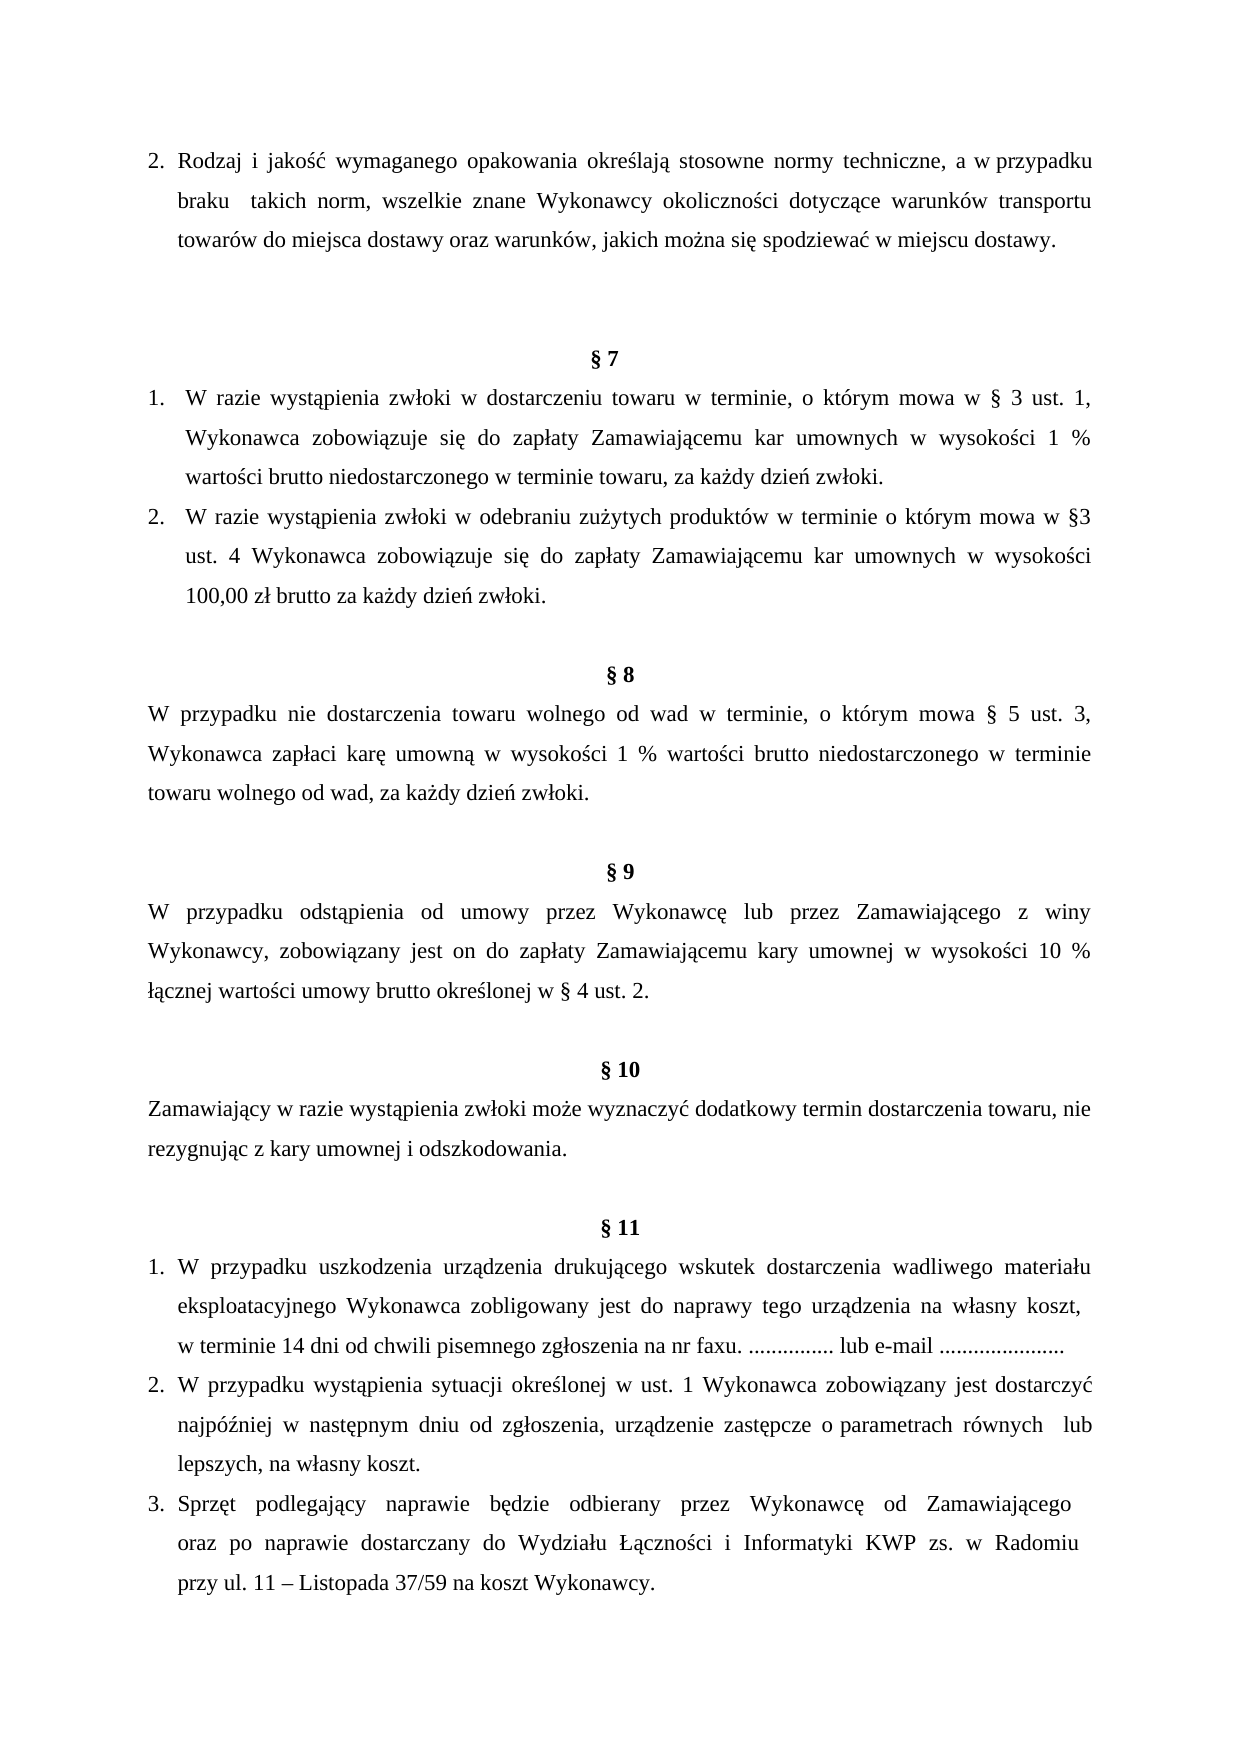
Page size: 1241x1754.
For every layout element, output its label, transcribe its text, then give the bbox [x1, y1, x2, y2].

list W przypadku uszkodzenia urządzenia drukującego wskutek dostarczenia wadliwego materiału eksploatacyjnego Wykonawca zobligowany jest do naprawy tego urządzenia na własny koszt, w terminie 14 dni od chwili pisemnego zgłoszenia na nr faxu. ............... lub e-mail ...................... [148, 1253, 1093, 1358]
list Sprzęt podlegający naprawie będzie odbierany przez Wykonawcę od Zamawiającego oraz po naprawie dostarczany do Wydziału Łączności i Informatyki KWP zs. w Radomiu przy ul. 11 – Listopada 37/59 na koszt Wykonawcy. [148, 1490, 1093, 1595]
text W przypadku odstąpienia od umowy przez Wykonawcę lub przez Zamawiającego z winy Wykonawcy, zobowiązany jest on do zapłaty Zamawiającemu kary umownej w wysokości 10 % łącznej wartości umowy brutto określonej w § 4 ust. 2. [148, 898, 1093, 1003]
list W razie wystąpienia zwłoki w dostarczeniu towaru w terminie, o którym mowa w § 3 ust. 1, Wykonawca zobowiązuje się do zapłaty Zamawiającemu kar umownych w wysokości 1 % wartości brutto niedostarczonego w terminie towaru, za każdy dzień zwłoki. [148, 384, 1093, 490]
list Rodzaj i jakość wymaganego opakowania określają stosowne normy techniczne, a w przypadku braku takich norm, wszelkie znane Wykonawcy okoliczności dotyczące warunków transportu towarów do miejsca dostawy oraz warunków, jakich można się spodziewać w miejscu dostawy. [148, 148, 1093, 253]
text § 7 [590, 345, 1093, 371]
text § 8 [148, 661, 1093, 687]
text W przypadku nie dostarczenia towaru wolnego od wad w terminie, o którym mowa § 5 ust. 3, Wykonawca zapłaci karę umowną w wysokości 1 % wartości brutto niedostarczonego w terminie towaru wolnego od wad, za każdy dzień zwłoki. [148, 700, 1093, 806]
text § 11 [148, 1213, 1093, 1240]
text § 9 [148, 858, 1093, 884]
text § 10 [148, 1056, 1093, 1082]
text Zamawiający w razie wystąpienia zwłoki może wyznaczyć dodatkowy termin dostarczenia towaru, nie rezygnując z kary umownej i odszkodowania. [148, 1095, 1093, 1161]
list W razie wystąpienia zwłoki w odebraniu zużytych produktów w terminie o którym mowa w §3 ust. 4 Wykonawca zobowiązuje się do zapłaty Zamawiającemu kar umownych w wysokości 100,00 zł brutto za każdy dzień zwłoki. [148, 503, 1093, 608]
list W przypadku wystąpienia sytuacji określonej w ust. 1 Wykonawca zobowiązany jest dostarczyć najpóźniej w następnym dniu od zgłoszenia, urządzenie zastępcze o parametrach równych lub lepszych, na własny koszt. [148, 1371, 1093, 1477]
